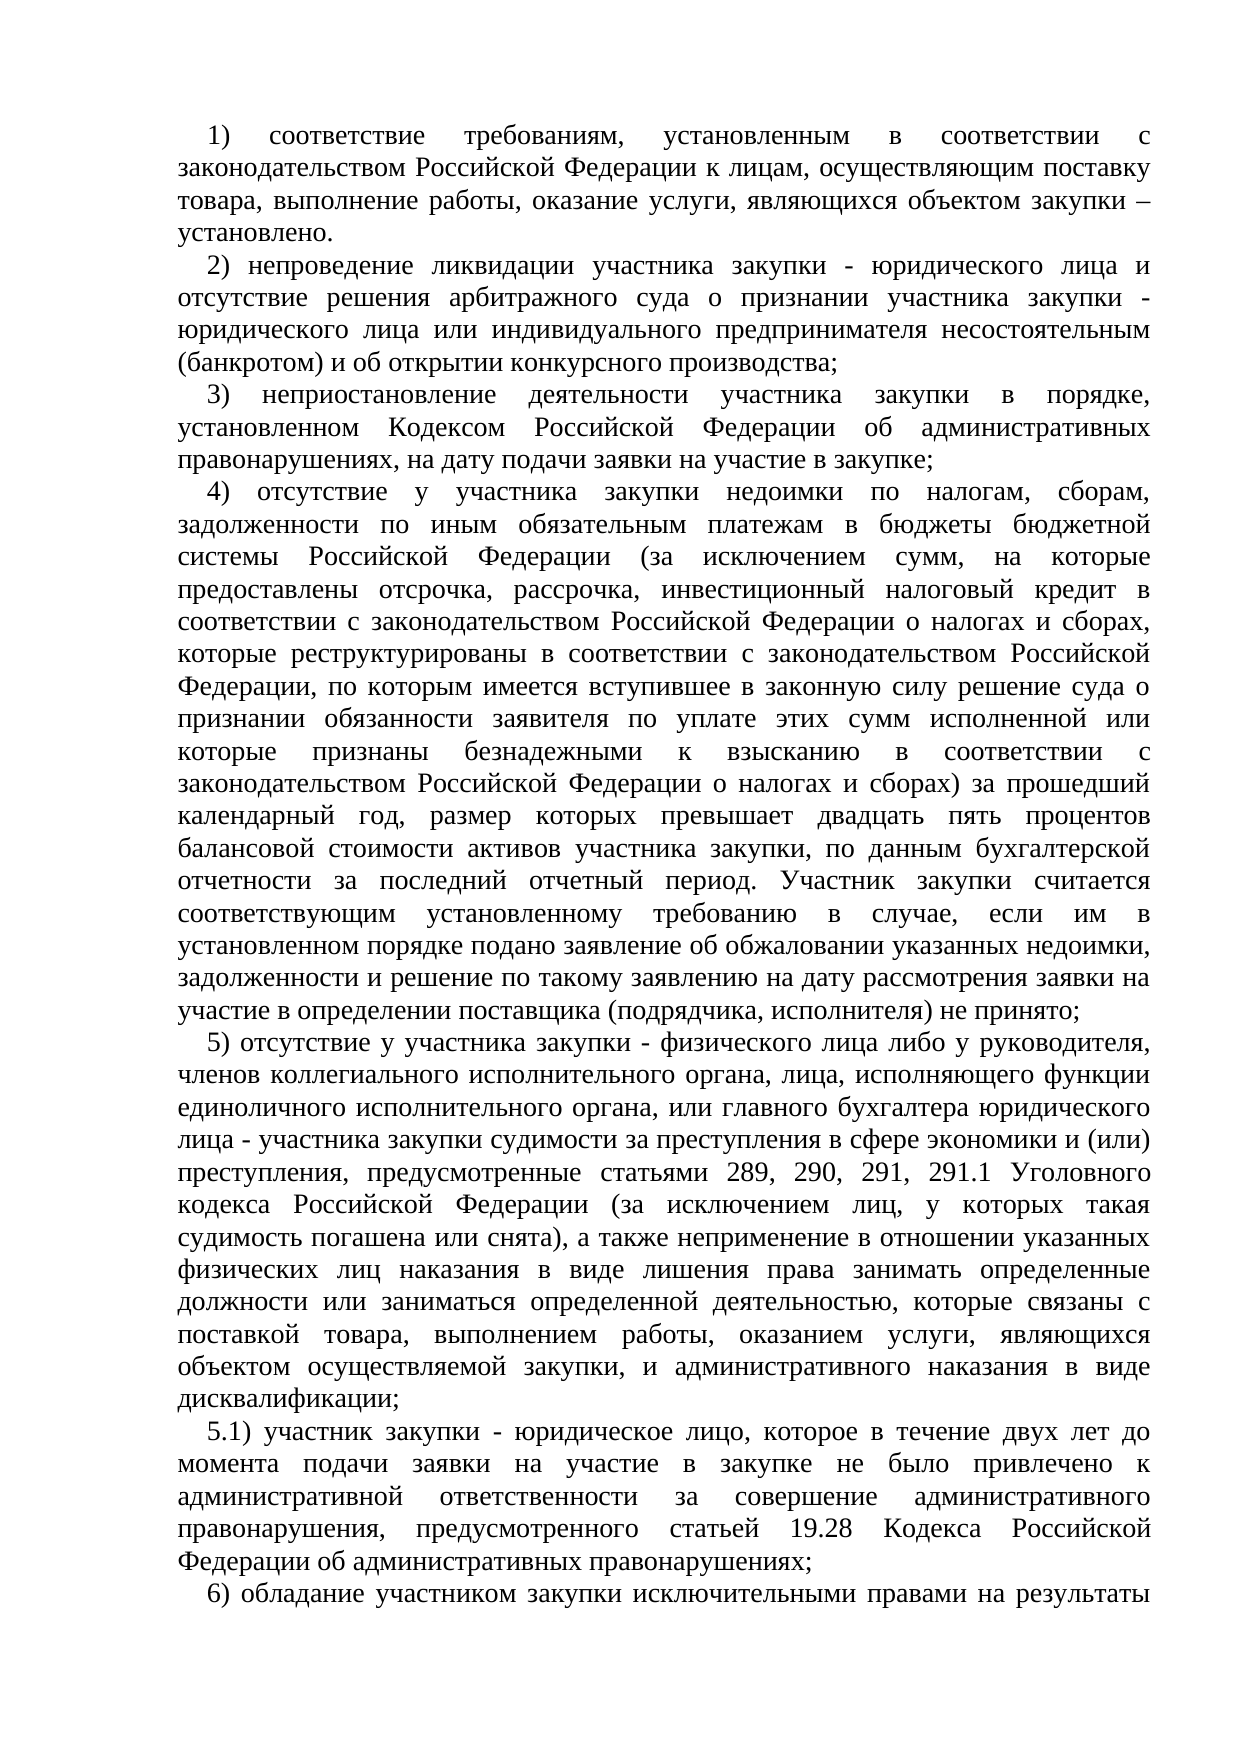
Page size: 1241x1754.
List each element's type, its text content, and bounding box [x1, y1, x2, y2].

text 3) неприостановление деятельности участника закупки в порядке, установленном Кодексом Российской Федерации об административных правонарушениях, на дату подачи заявки на участие в закупке; [177, 377, 1152, 474]
text 1) соответствие требованиям, установленным в соответствии с законодательством Российской Федерации к лицам, осуществляющим поставку товара, выполнение работы, оказание услуги, являющихся объектом закупки – установлено. [177, 118, 1152, 248]
text 2) непроведение ликвидации участника закупки - юридического лица и отсутствие решения арбитражного суда о признании участника закупки - юридического лица или индивидуального предпринимателя несостоятельным (банкротом) и об открытии конкурсного производства; [177, 248, 1152, 377]
text 5.1) участник закупки - юридическое лицо, которое в течение двух лет до момента подачи заявки на участие в закупке не было привлечено к административной ответственности за совершение административного правонарушения, предусмотренного статьей 19.28 Кодекса Российской Федерации об административных правонарушениях; [177, 1414, 1152, 1576]
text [177, 1576, 1152, 1608]
text 5) отсутствие у участника закупки - физического лица либо у руководителя, членов коллегиального исполнительного органа, лица, исполняющего функции единоличного исполнительного органа, или главного бухгалтера юридического лица - участника закупки судимости за преступления в сфере экономики и (или) преступления, предусмотренные статьями 289, 290, 291, 291.1 Уголовного кодекса Российской Федерации (за исключением лиц, у которых такая судимость погашена или снята), а также неприменение в отношении указанных физических лиц наказания в виде лишения права занимать определенные должности или заниматься определенной деятельностью, которые связаны с поставкой товара, выполнением работы, оказанием услуги, являющихся объектом осуществляемой закупки, и административного наказания в виде дисквалификации; [177, 1025, 1152, 1414]
text 4) отсутствие у участника закупки недоимки по налогам, сборам, задолженности по иным обязательным платежам в бюджеты бюджетной системы Российской Федерации (за исключением сумм, на которые предоставлены отсрочка, рассрочка, инвестиционный налоговый кредит в соответствии с законодательством Российской Федерации о налогах и сборах, которые реструктурированы в соответствии с законодательством Российской Федерации, по которым имеется вступившее в законную силу решение суда о признании обязанности заявителя по уплате этих сумм исполненной или которые признаны безнадежными к взысканию в соответствии с законодательством Российской Федерации о налогах и сборах) за прошедший календарный год, размер которых превышает двадцать пять процентов балансовой стоимости активов участника закупки, по данным бухгалтерской отчетности за последний отчетный период. Участник закупки считается соответствующим установленному требованию в случае, если им в установленном порядке подано заявление об обжаловании указанных недоимки, задолженности и решение по такому заявлению на дату рассмотрения заявки на участие в определении поставщика (подрядчика, исполнителя) не принято; [177, 474, 1152, 1025]
